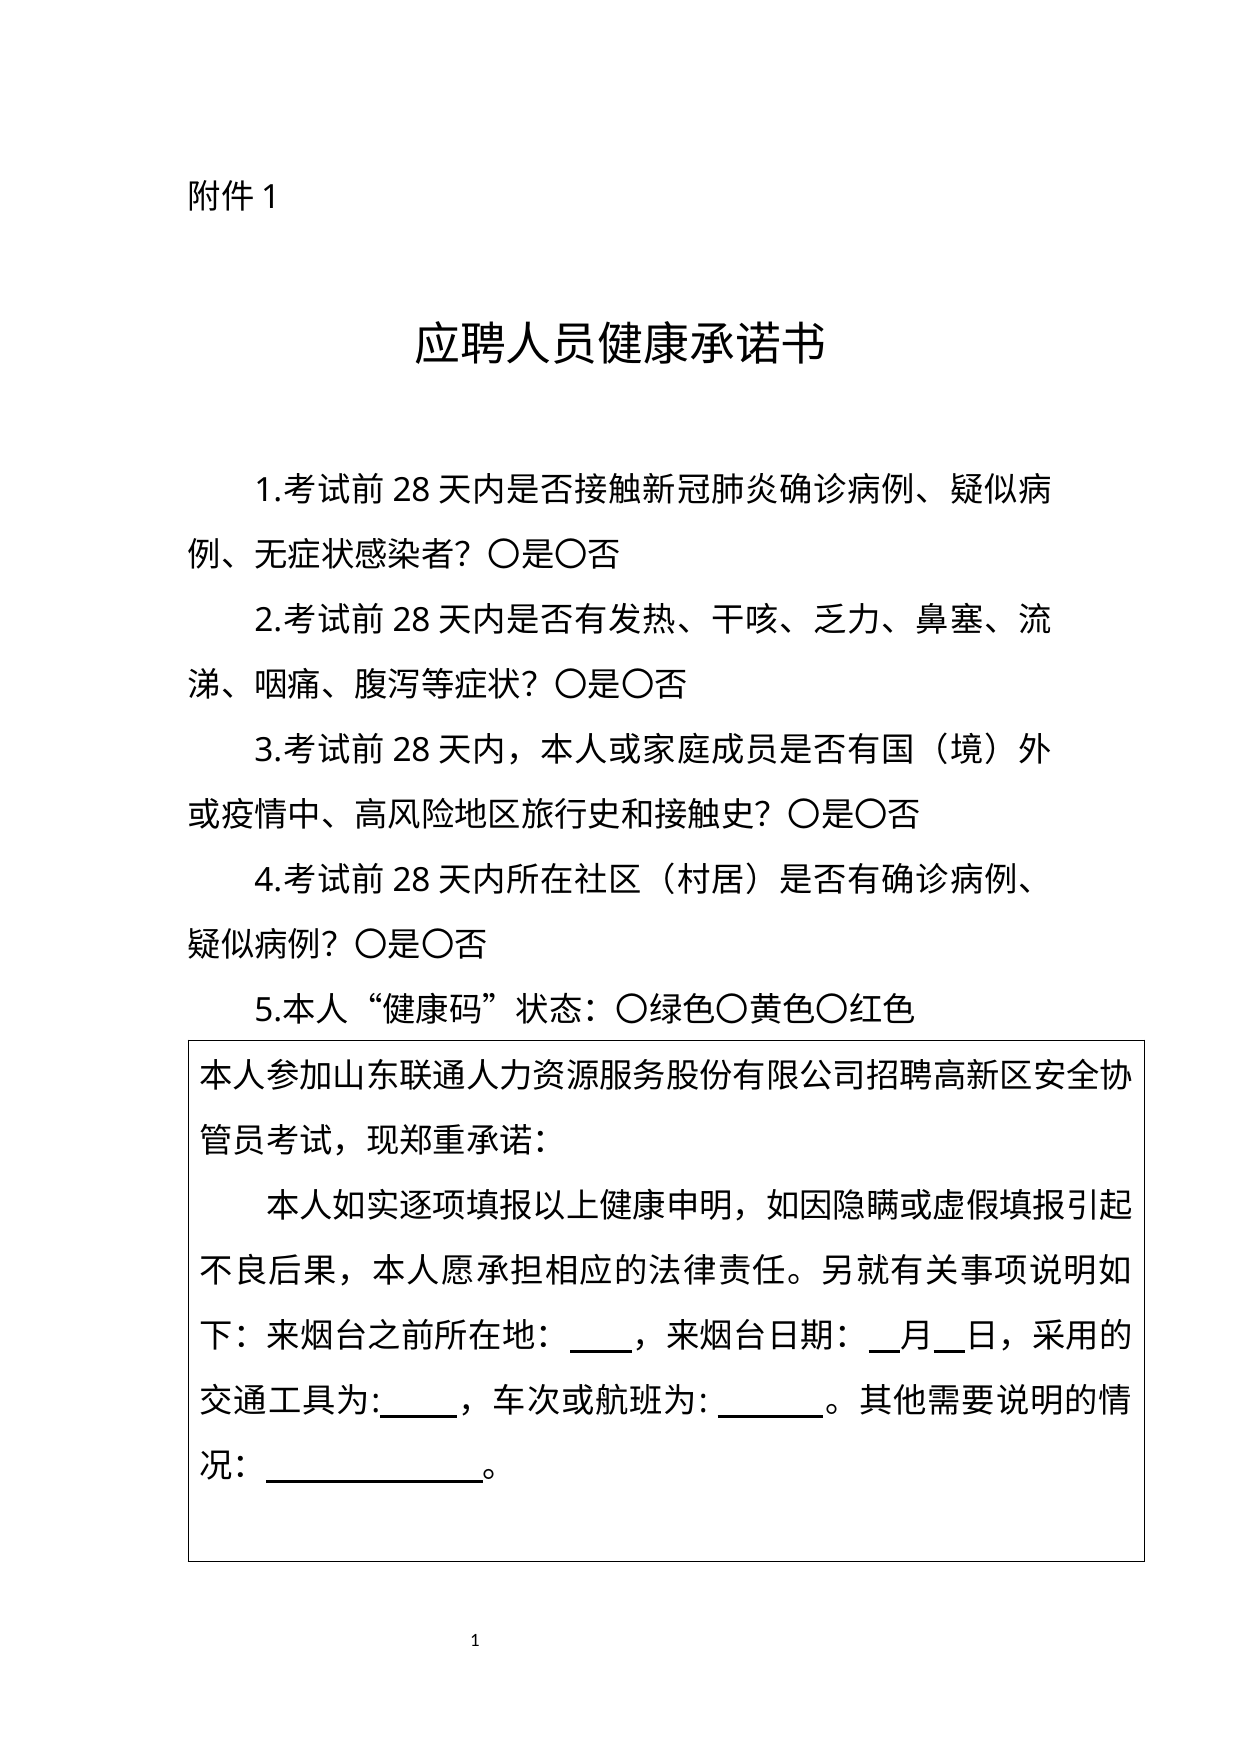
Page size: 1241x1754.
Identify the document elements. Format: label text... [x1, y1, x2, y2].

text 应聘人员健康承诺书 [187, 292, 1053, 389]
text 2.考试前28天内是否有发热、干咳、乏力、鼻塞、流涕、咽痛、腹泻等症状？〇是〇否 [187, 584, 1053, 714]
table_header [189, 1041, 1144, 1561]
text 3.考试前28天内，本人或家庭成员是否有国（境）外或疫情中、高风险地区旅行史和接触史？〇是〇否 [187, 714, 1053, 844]
text 附件1 [187, 162, 1053, 227]
text 4.考试前28天内所在社区（村居）是否有确诊病例、疑似病例？〇是〇否 [187, 844, 1053, 974]
text 5.本人“健康码”状态：〇绿色〇黄色〇红色 [187, 974, 1053, 1039]
text 1.考试前28天内是否接触新冠肺炎确诊病例、疑似病例、无症状感染者？〇是〇否 [187, 454, 1053, 584]
